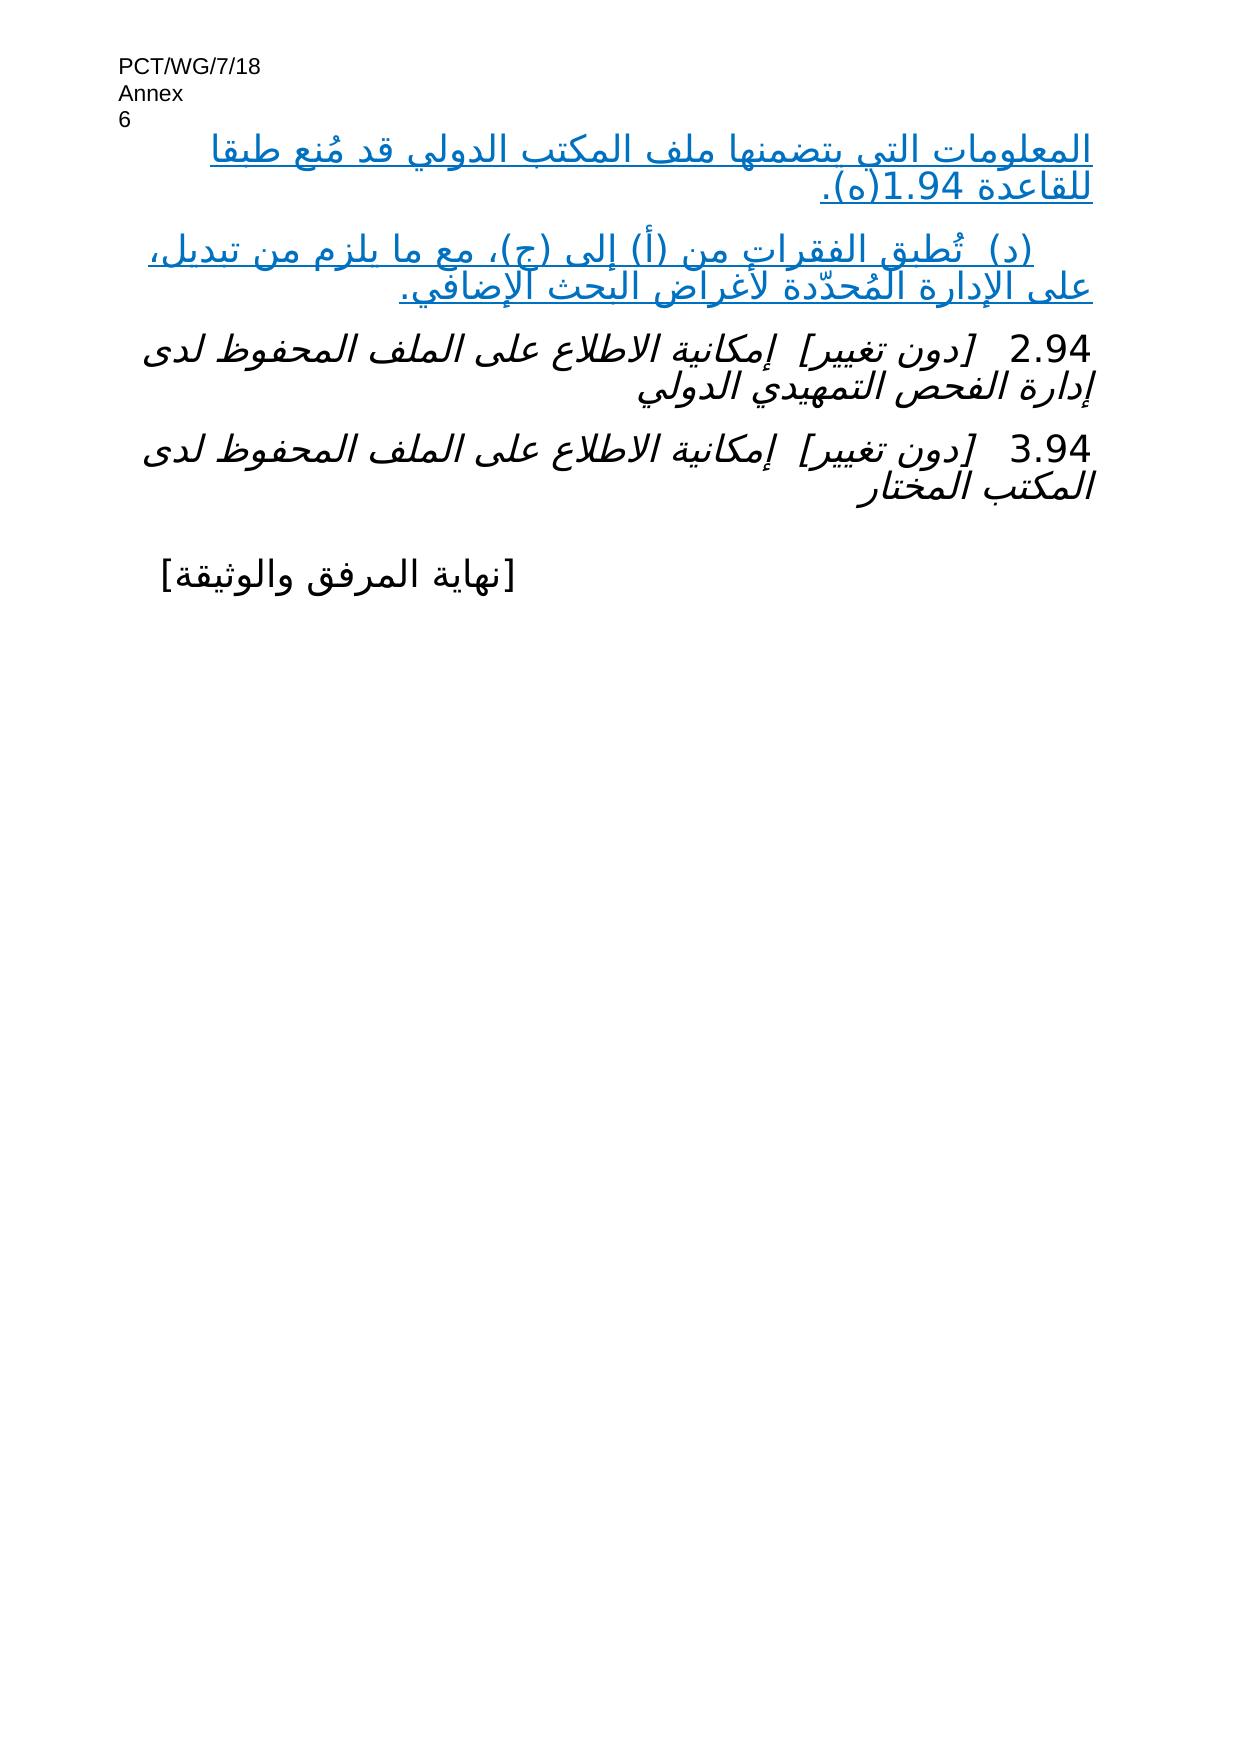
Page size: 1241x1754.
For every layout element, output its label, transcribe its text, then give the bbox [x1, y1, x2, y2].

text 3.94 [دون تغيير] إمكانية الاطلاع على الملف المحفوظ لدى المكتب المختار [118, 432, 1092, 507]
text 2.94 [دون تغيير] إمكانية الاطلاع على الملف المحفوظ لدى إدارة الفحص التمهيدي الدولي [118, 332, 1092, 407]
text [نهاية المرفق والوثيقة] [118, 557, 516, 595]
text (د) تُطبق الفقرات من (أ) إلى (ج)، مع ما يلزم من تبديل، على الإدارة المُحدّدة لأغراض البحث الإضافي. [118, 232, 1092, 307]
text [118, 132, 1092, 207]
